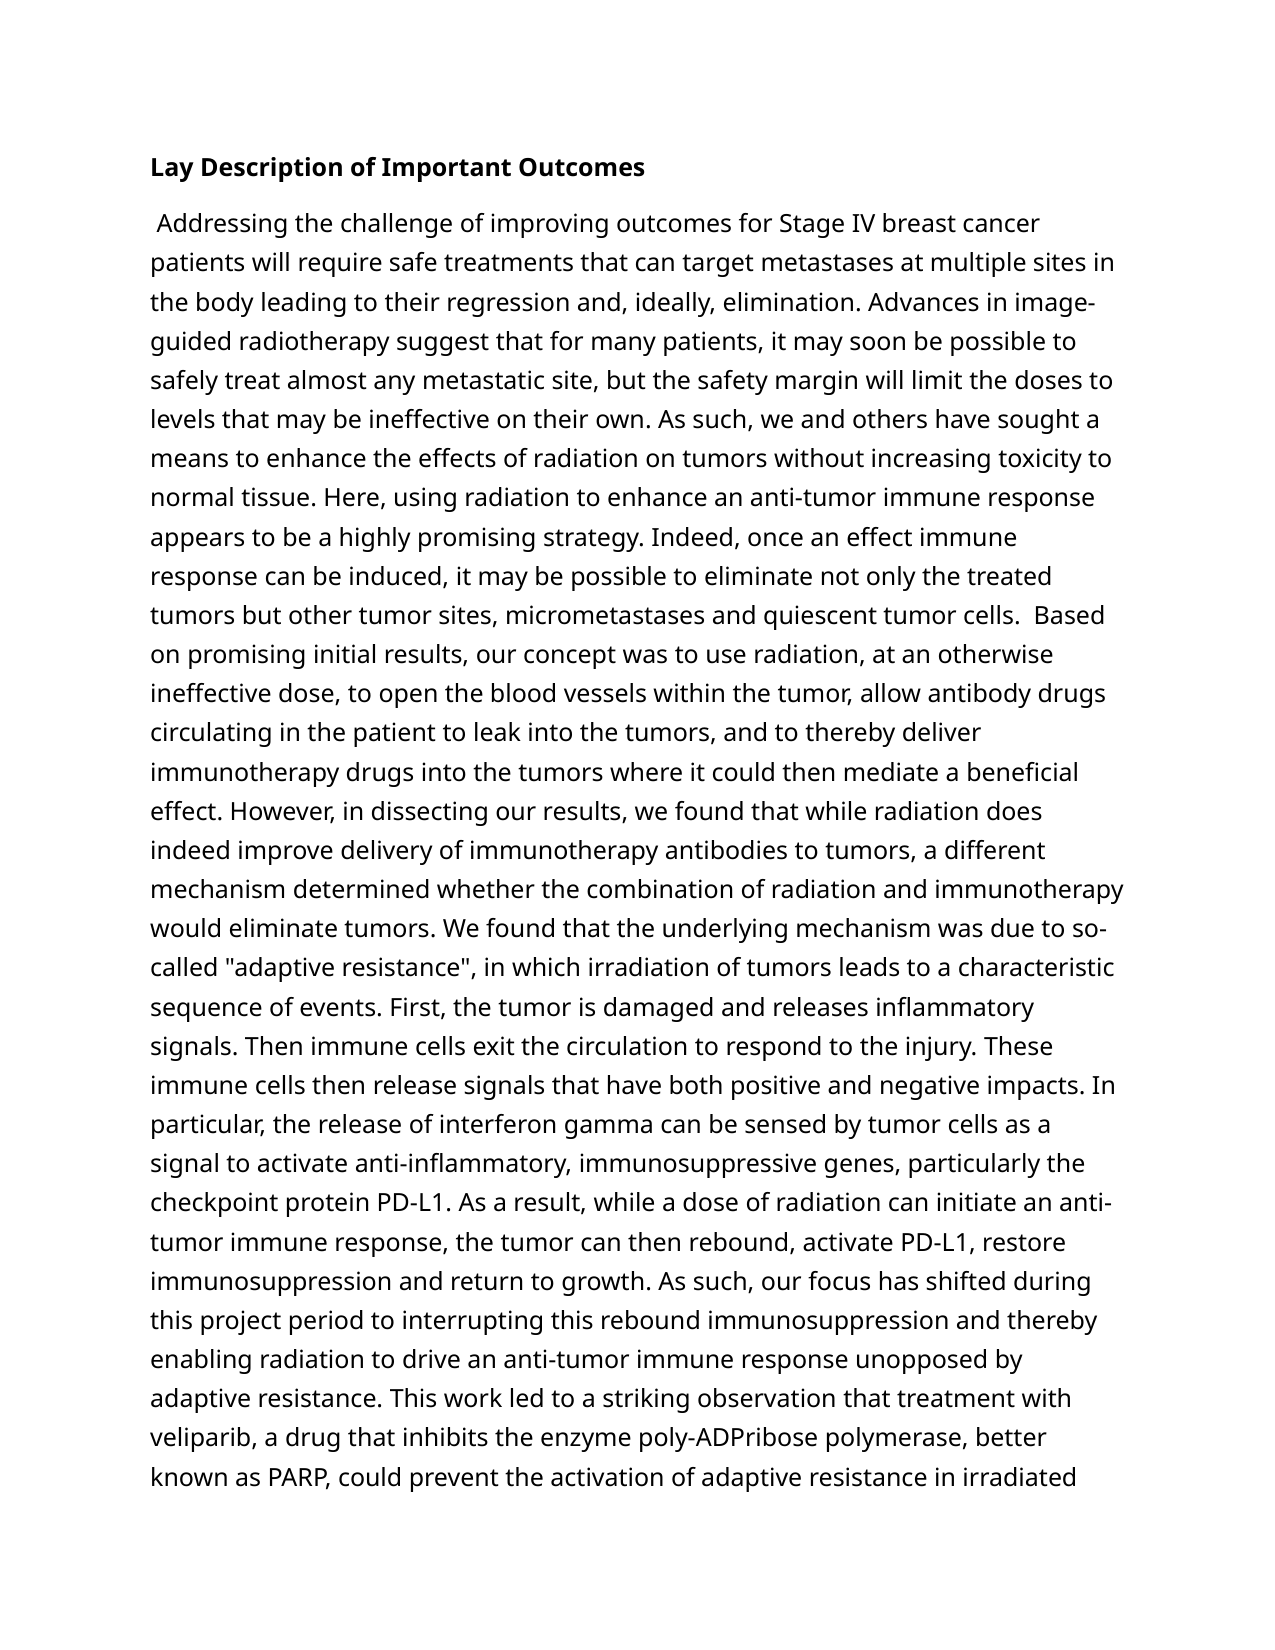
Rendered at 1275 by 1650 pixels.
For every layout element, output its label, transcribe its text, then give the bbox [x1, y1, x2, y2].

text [150, 206, 1125, 1493]
text Lay Description of Important Outcomes [150, 150, 1125, 184]
